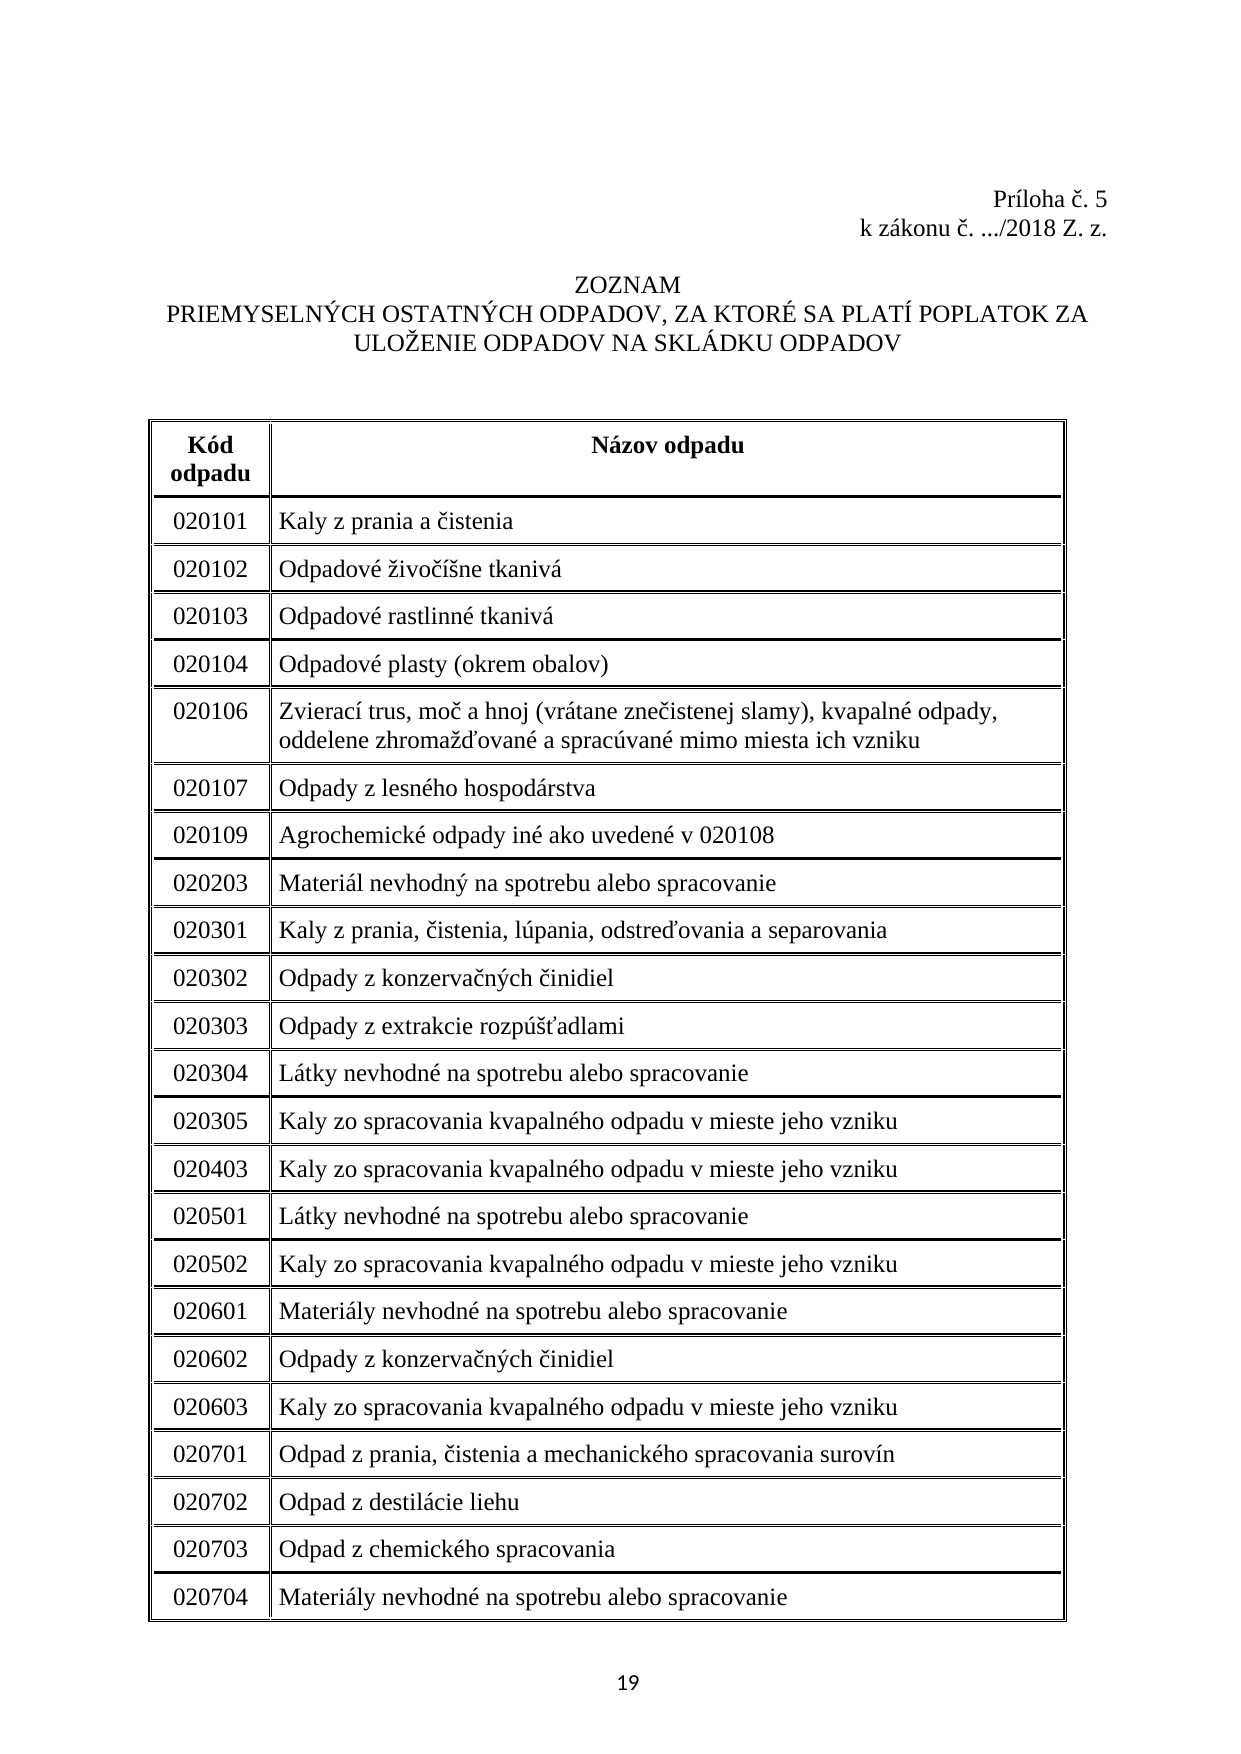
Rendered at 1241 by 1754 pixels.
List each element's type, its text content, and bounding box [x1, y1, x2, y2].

table_cell 020403 [150, 1143, 271, 1190]
table_cell Odpadové plasty (okrem obalov) [272, 638, 1065, 685]
table_cell Kaly z prania, čistenia, lúpania, odstreďovania a separovania [272, 905, 1064, 952]
table_cell Odpady z konzervačných činidiel [272, 952, 1064, 1000]
table_cell 020305 [152, 1095, 269, 1143]
table_cell 020303 [150, 1000, 271, 1047]
table_cell Odpady z konzervačných činidiel [272, 1333, 1064, 1381]
table_cell Materiály nevhodné na spotrebu alebo spracovanie [271, 1571, 1063, 1619]
table_cell 020101 [152, 495, 269, 543]
table_cell Odpadové rastlinné tkanivá [272, 590, 1064, 638]
table_cell 020502 [150, 1238, 269, 1285]
table_cell Odpady z lesného hospodárstva [271, 762, 1065, 809]
table_cell 020104 [150, 638, 269, 685]
table_cell 020601 [152, 1285, 269, 1333]
table_cell Látky nevhodné na spotrebu alebo spracovanie [272, 1048, 1064, 1095]
table_cell 020702 [150, 1476, 271, 1523]
table_cell Materiály nevhodné na spotrebu alebo spracovanie [272, 1285, 1064, 1333]
table_cell Kaly zo spracovania kvapalného odpadu v mieste jeho vzniku [272, 1238, 1065, 1285]
table_cell Odpadové živočíšne tkanivá [271, 543, 1065, 590]
table_cell 020103 [152, 590, 269, 638]
table_cell 020701 [152, 1428, 269, 1476]
text PRIEMYSELNÝCH OSTATNÝCH ODPADOV, ZA KTORÉ SA PLATÍ POPLATOK ZA ULOŽENIE ODPADOV NA SKLÁDKU ODPADOV [148, 299, 1107, 357]
table_cell 020102 [150, 543, 271, 590]
table_cell 020203 [152, 857, 269, 904]
table_cell Odpad z chemického spracovania [272, 1524, 1064, 1571]
table_cell 020106 [152, 685, 269, 762]
table_cell 020501 [152, 1190, 269, 1238]
table_cell Agrochemické odpady iné ako uvedené v 020108 [272, 809, 1064, 857]
table_cell Materiál nevhodný na spotrebu alebo spracovanie [272, 857, 1063, 904]
table_cell 020109 [152, 809, 269, 857]
table_cell Odpad z destilácie liehu [271, 1476, 1065, 1523]
text Príloha č. 5 [148, 184, 1107, 213]
table_cell Odpad z prania, čistenia a mechanického spracovania surovín [272, 1428, 1064, 1476]
table_cell Kaly z prania a čistenia [272, 495, 1063, 543]
table_header Kód odpadu [152, 422, 271, 495]
text k zákonu č. .../2018 Z. z. [148, 213, 1107, 242]
table_cell Odpady z extrakcie rozpúšťadlami [271, 1000, 1065, 1047]
table_cell 020302 [152, 952, 269, 1000]
table_cell 020704 [152, 1571, 271, 1619]
table_cell 020107 [150, 762, 271, 809]
table_cell 020304 [152, 1048, 269, 1095]
table_cell Kaly zo spracovania kvapalného odpadu v mieste jeho vzniku [271, 1143, 1065, 1190]
text ZOZNAM [148, 270, 1107, 299]
table_cell 020703 [152, 1524, 269, 1571]
table_cell 020602 [152, 1333, 269, 1381]
table_cell Zvierací trus, moč a hnoj (vrátane znečistenej slamy), kvapalné odpady, oddelene zhromažďované a spracúvané mimo miesta ich vzniku [272, 685, 1064, 762]
table_header Názov odpadu [271, 422, 1063, 495]
table_cell Kaly zo spracovania kvapalného odpadu v mieste jeho vzniku [272, 1095, 1063, 1143]
table_cell 020603 [150, 1381, 271, 1428]
table_cell 020301 [152, 905, 269, 952]
table_cell Kaly zo spracovania kvapalného odpadu v mieste jeho vzniku [271, 1381, 1065, 1428]
table_cell Látky nevhodné na spotrebu alebo spracovanie [272, 1190, 1064, 1238]
